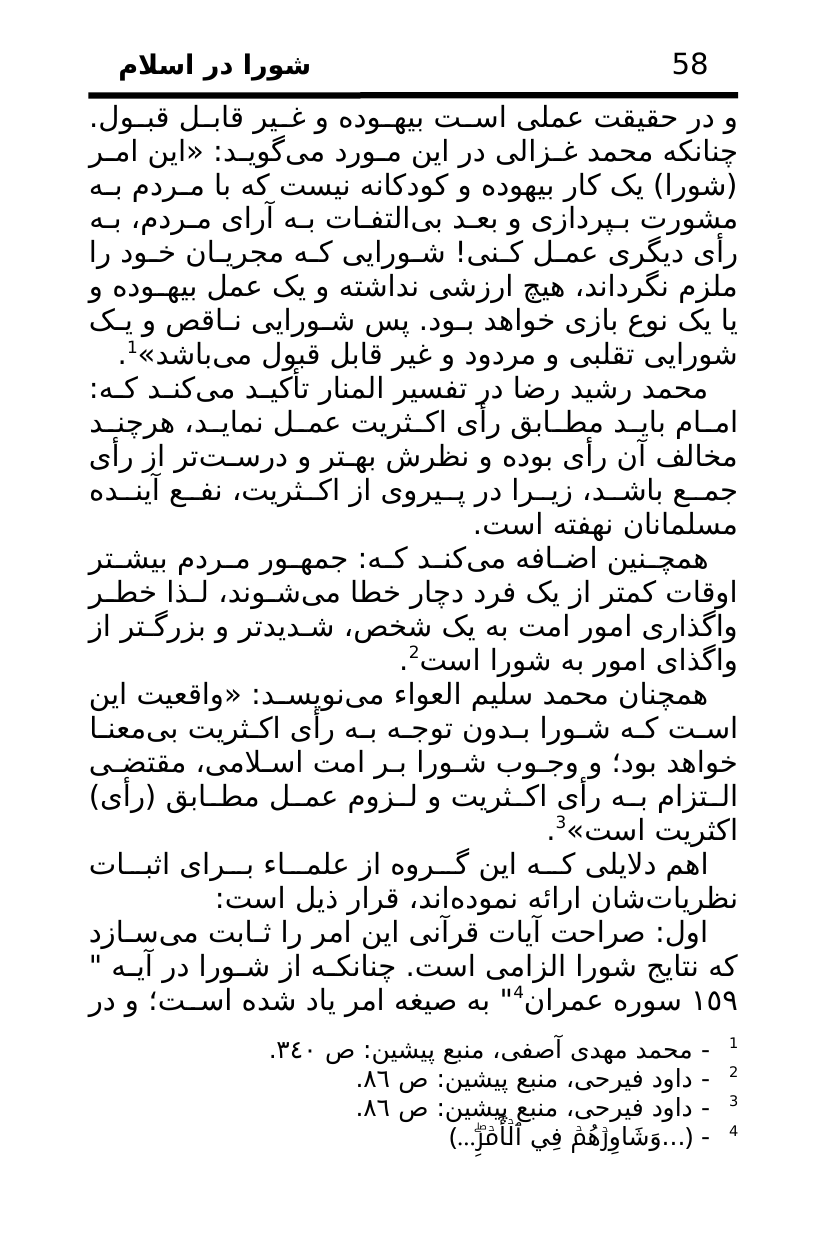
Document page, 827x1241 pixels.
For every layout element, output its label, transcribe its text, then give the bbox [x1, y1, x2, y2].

text اهم دلایلی كه این گروه از علماء برای اثبات نظریات‌شان ارائه نموده‌اند، قرار ذیل است: [89, 847, 738, 915]
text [89, 100, 738, 372]
text همچنین اضافه می‌كند كه: جمهور مردم بیشتر اوقات كمتر از یک فرد دچار خطا می‌شوند، لذا خطر واگذاری امور امت به یک شخص، شدیدتر و بزرگتر از واگذای امور به شورا است. [89, 541, 738, 677]
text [89, 915, 738, 1017]
text محمد رشید رضا در تفسیر المنار تأكید می‌كند كه: امام باید مطابق رأی اكثریت عمل نماید، هرچند مخالف آن رأی بوده و نظرش بهتر و درست‌تر از رأی جمع باشد، زیرا در پیروی از اكثریت، نفع آینده مسلمانان نهفته است. [89, 372, 738, 541]
text همچنان محمد سلیم العواء می‌نویسد: «واقعیت این است كه شورا بدون توجه به رأی اكثریت بی‌معنا خواهد بود؛ و وجوب شورا بر امت اسلامی، مقتضی التزام به رأی اكثریت و لزوم عمل مطابق (رأی) اكثریت است». [89, 677, 738, 847]
